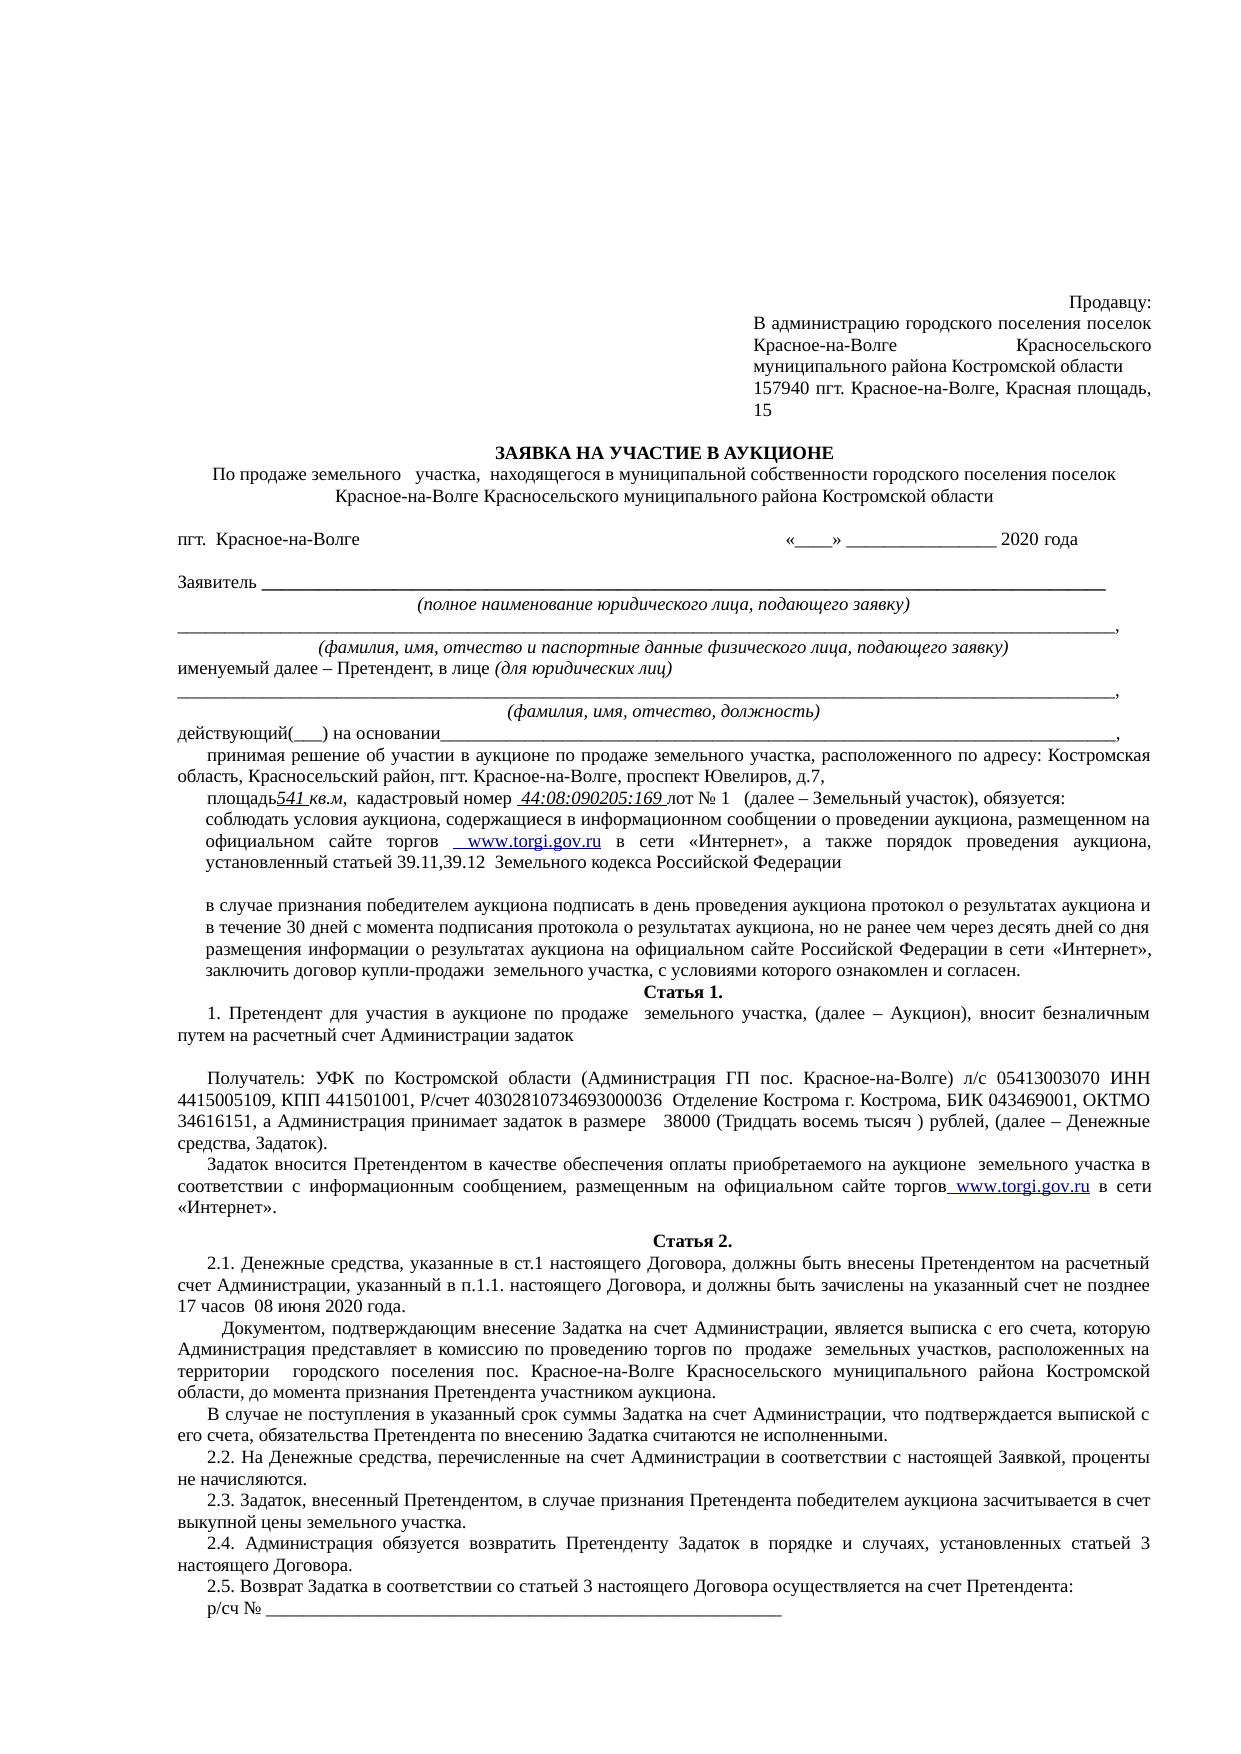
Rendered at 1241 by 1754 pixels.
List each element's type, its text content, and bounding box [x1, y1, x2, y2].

text Получатель: УФК по Костромской области (Администрация ГП пос. Красное-на-Волге) л/с 05413003070 ИНН 4415005109, КПП 441501001, Р/счет 40302810734693000036 Отделение Кострома г. Кострома, БИК 043469001, ОКТМО 34616151, а Администрация принимает задаток в размере 38000 (Тридцать восемь тысяч ) рублей, (далее – Денежные средства, Задаток). [177, 1067, 1152, 1153]
text ____________________________________________________________________________________________________, [177, 614, 1152, 636]
text соблюдать условия аукциона, содержащиеся в информационном сообщении о проведении аукциона, размещенном на официальном сайте торгов www.torgi.gov.ru в сети «Интернет», а также порядок проведения аукциона, установленный статьей 39.11,39.12 Земельного кодекса Российской Федерации [205, 808, 1152, 873]
text 2.1. Денежные средства, указанные в ст.1 настоящего Договора, должны быть внесены Претендентом на расчетный счет Администрации, указанный в п.1.1. настоящего Договора, и должны быть зачислены на указанный счет не позднее 17 часов 08 июня 2020 года. [177, 1252, 1152, 1317]
text пгт. Красное-на-Волге «____» ________________ 2020 года [177, 528, 1152, 549]
text (фамилия, имя, отчество и паспортные данные физического лица, подающего заявку) [177, 636, 1152, 657]
text 2.5. Возврат Задатка в соответствии со статьей 3 настоящего Договора осуществляется на счет Претендента: [177, 1575, 1152, 1597]
text Документом, подтверждающим внесение Задатка на счет Администрации, является выписка с его счета, которую Администрация представляет в комиссию по проведению торгов по продаже земельных участков, расположенных на территории городского поселения пос. Красное-на-Волге Красносельского муниципального района Костромской области, до момента признания Претендента участником аукциона. [177, 1317, 1152, 1403]
text (фамилия, имя, отчество, должность) [177, 700, 1152, 722]
text 1. Претендент для участия в аукционе по продаже земельного участка, (далее – Аукцион), вносит безналичным путем на расчетный счет Администрации задаток [177, 1002, 1152, 1045]
text Продавцу: [177, 291, 1152, 312]
text площадь541 кв.м, кадастровый номер 44:08:090205:169 лот № 1 (далее – Земельный участок), обязуется: [177, 787, 1152, 808]
text принимая решение об участии в аукционе по продаже земельного участка, расположенного по адресу: Костромская область, Красносельский район, пгт. Красное-на-Волге, проспект Ювелиров, д.7, [177, 743, 1152, 787]
text Заявитель __________________________________________________________________________________________ [177, 571, 1152, 592]
text По продаже земельного участка, находящегося в муниципальной собственности городского поселения поселок Красное-на-Волге Красносельского муниципального района Костромской области [177, 463, 1152, 506]
text В администрацию городского поселения поселок Красное-на-Волге Красносельского муниципального района Костромской области [753, 312, 1152, 377]
text ЗАЯВКА НА УЧАСТИЕ В АУКЦИОНЕ [177, 442, 1152, 463]
text 2.2. На Денежные средства, перечисленные на счет Администрации в соответствии с настоящей Заявкой, проценты не начисляются. [177, 1446, 1152, 1489]
text ____________________________________________________________________________________________________, [177, 679, 1152, 700]
text в случае признания победителем аукциона подписать в день проведения аукциона протокол о результатах аукциона и в течение 30 дней с момента подписания протокола о результатах аукциона, но не ранее чем через десять дней со дня размещения информации о результатах аукциона на официальном сайте Российской Федерации в сети «Интернет», заключить договор купли-продажи земельного участка, с условиями которого ознакомлен и согласен. [205, 894, 1152, 981]
text (полное наименование юридического лица, подающего заявку) [177, 592, 1152, 614]
text 157940 пгт. Красное-на-Волге, Красная площадь, 15 [753, 377, 1152, 420]
text Статья 1. [215, 981, 1152, 1002]
text действующий(___) на основании________________________________________________________________________, [177, 722, 1152, 743]
text 2.4. Администрация обязуется возвратить Претенденту Задаток в порядке и случаях, установленных статьей 3 настоящего Договора. [177, 1532, 1152, 1575]
text именуемый далее – Претендент, в лице (для юридических лиц) [177, 657, 1152, 679]
text р/сч № _______________________________________________________ [177, 1597, 1152, 1618]
text Статья 2. [177, 1230, 1152, 1252]
text В случае не поступления в указанный срок суммы Задатка на счет Администрации, что подтверждается выпиской с его счета, обязательства Претендента по внесению Задатка считаются не исполненными. [177, 1403, 1152, 1446]
text Задаток вносится Претендентом в качестве обеспечения оплаты приобретаемого на аукционе земельного участка в соответствии с информационным сообщением, размещенным на официальном сайте торгов www.torgi.gov.ru в сети «Интернет». [177, 1153, 1152, 1218]
text 2.3. Задаток, внесенный Претендентом, в случае признания Претендента победителем аукциона засчитывается в счет выкупной цены земельного участка. [177, 1489, 1152, 1532]
